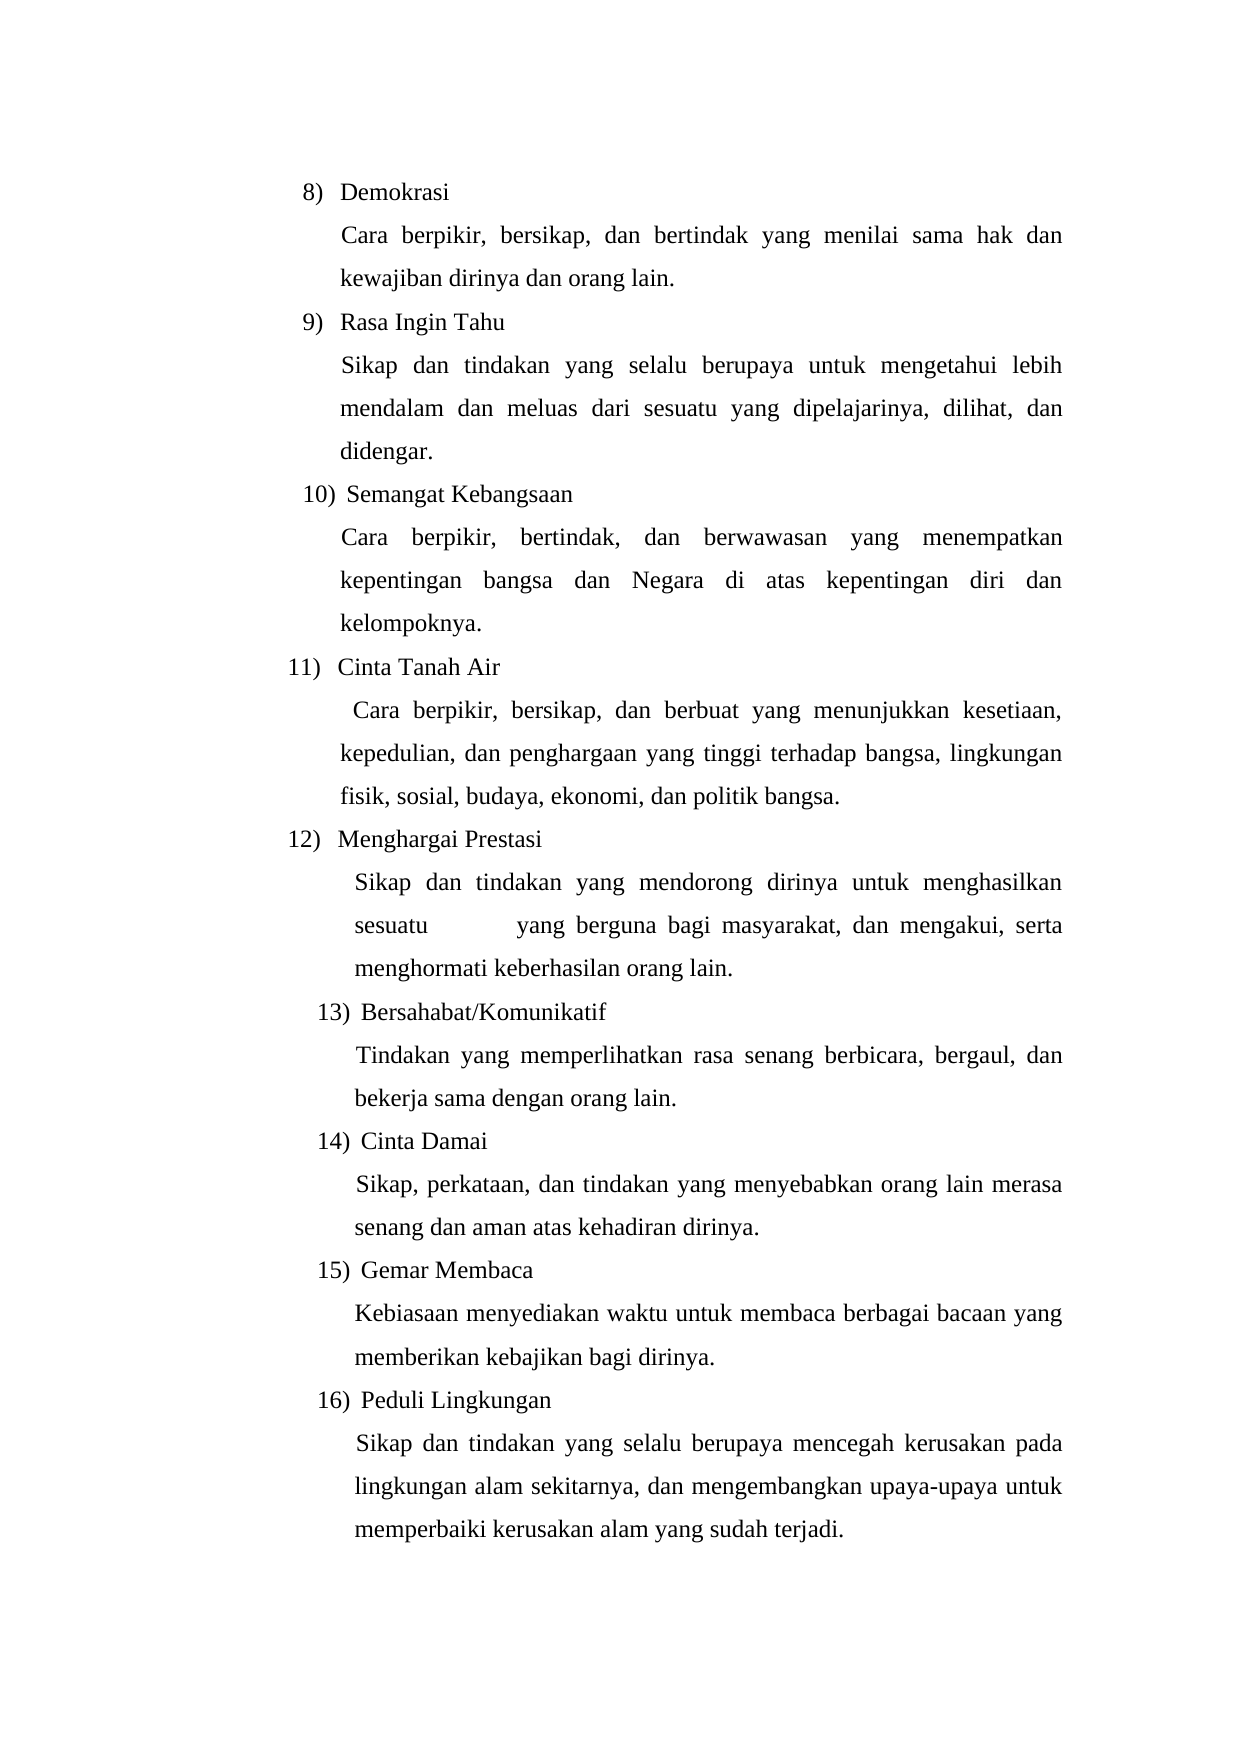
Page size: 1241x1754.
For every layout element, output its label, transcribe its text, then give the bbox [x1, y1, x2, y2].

list Bersahabat/Komunikatif [317, 997, 1063, 1025]
text Sikap dan tindakan yang selalu berupaya untuk mengetahui lebih mendalam dan meluas dari sesuatu yang dipelajarinya, dilihat, dan didengar. [340, 350, 1063, 465]
list Demokrasi [302, 177, 1063, 206]
text Sikap dan tindakan yang mendorong dirinya untuk menghasilkan sesuatu yang berguna bagi masyarakat, dan mengakui, serta menghormati keberhasilan orang lain. [354, 867, 1063, 982]
list Peduli Lingkungan [317, 1385, 1063, 1413]
text Cara berpikir, bersikap, dan berbuat yang menunjukkan kesetiaan, kepedulian, dan penghargaan yang tinggi terhadap bangsa, lingkungan fisik, sosial, budaya, ekonomi, dan politik bangsa. [340, 695, 1063, 810]
list Semangat Kebangsaan [302, 479, 1063, 508]
text Sikap dan tindakan yang selalu berupaya mencegah kerusakan pada lingkungan alam sekitarnya, dan mengembangkan upaya-upaya untuk memperbaiki kerusakan alam yang sudah terjadi. [354, 1428, 1063, 1543]
text Kebiasaan menyediakan waktu untuk membaca berbagai bacaan yang memberikan kebajikan bagi dirinya. [354, 1298, 1063, 1370]
list Cinta Tanah Air [287, 652, 1063, 680]
list Cinta Damai [317, 1126, 1063, 1155]
text Sikap, perkataan, dan tindakan yang menyebabkan orang lain merasa senang dan aman atas kehadiran dirinya. [354, 1169, 1063, 1241]
text Tindakan yang memperlihatkan rasa senang berbicara, bergaul, dan bekerja sama dengan orang lain. [354, 1040, 1063, 1112]
text Cara berpikir, bertindak, dan berwawasan yang menempatkan kepentingan bangsa dan Negara di atas kepentingan diri dan kelompoknya. [340, 522, 1063, 637]
list Gemar Membaca [317, 1255, 1063, 1284]
text Cara berpikir, bersikap, dan bertindak yang menilai sama hak dan kewajiban dirinya dan orang lain. [340, 220, 1063, 292]
list Rasa Ingin Tahu [302, 307, 1063, 335]
list Menghargai Prestasi [287, 824, 1063, 853]
